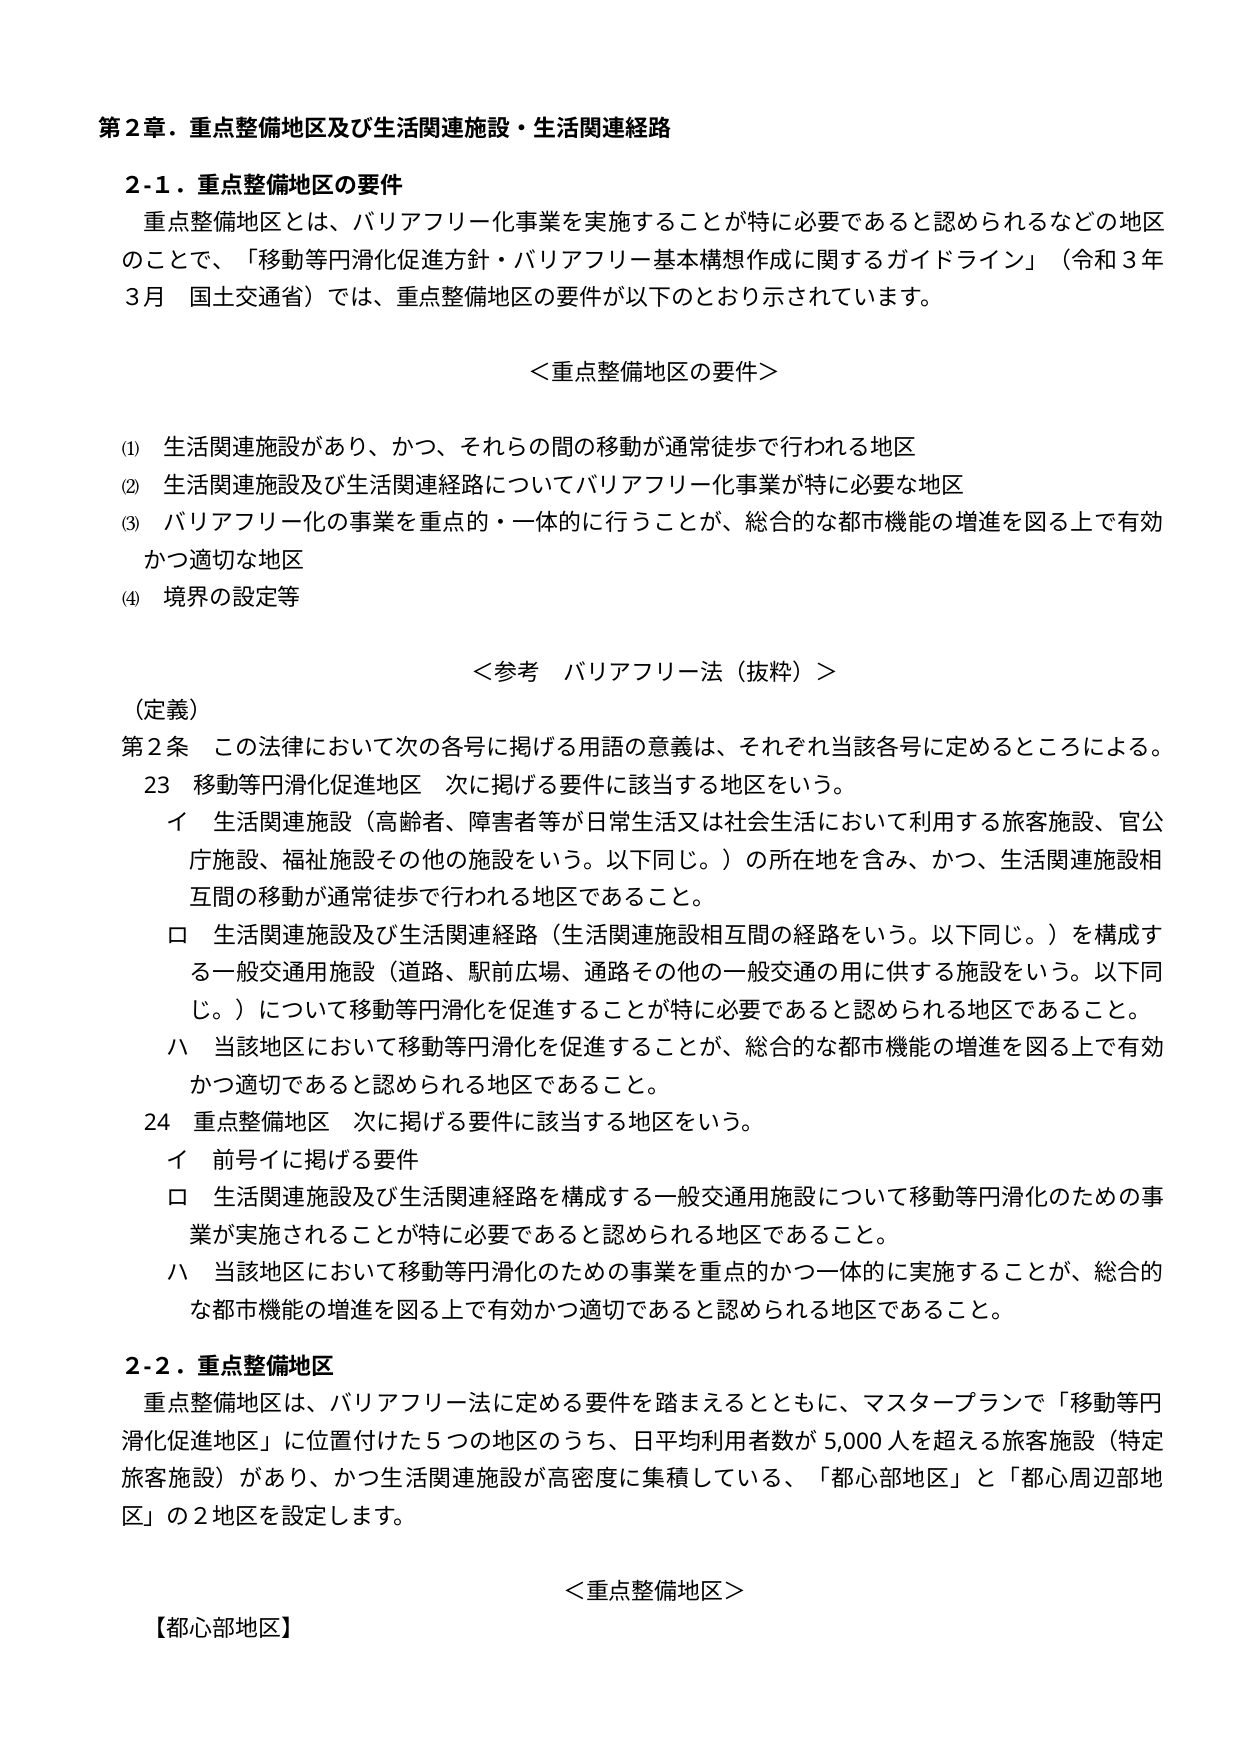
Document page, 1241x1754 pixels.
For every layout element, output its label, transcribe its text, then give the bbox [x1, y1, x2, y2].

text 重点整備地区は、バリアフリー法に定める要件を踏まえるとともに、マスタープランで「移動等円滑化促進地区」に位置付けた５つの地区のうち、日平均利用者数が5,000人を超える旅客施設（特定旅客施設）があり、かつ生活関連施設が高密度に集積している、「都心部地区」と「都心周辺部地区」の２地区を設定します。 [121, 1383, 1165, 1533]
text （定義） [121, 689, 1165, 727]
text ⑴ 生活関連施設があり、かつ、それらの間の移動が通常徒歩で行われる地区 [121, 427, 1165, 464]
subtitle 第２章．重点整備地区及び生活関連施設・生活関連経路 [98, 108, 1165, 146]
text ハ 当該地区において移動等円滑化のための事業を重点的かつ一体的に実施することが、総合的な都市機能の増進を図る上で有効かつ適切であると認められる地区であること。 [167, 1252, 1165, 1327]
text ロ 生活関連施設及び生活関連経路（生活関連施設相互間の経路をいう。以下同じ。）を構成する一般交通用施設（道路、駅前広場、通路その他の一般交通の用に供する施設をいう。以下同じ。）について移動等円滑化を促進することが特に必要であると認められる地区であること。 [167, 914, 1165, 1027]
subtitle ２-２．重点整備地区 [121, 1346, 1165, 1383]
text イ 生活関連施設（高齢者、障害者等が日常生活又は社会生活において利用する旅客施設、官公庁施設、福祉施設その他の施設をいう。以下同じ。）の所在地を含み、かつ、生活関連施設相互間の移動が通常徒歩で行われる地区であること。 [167, 802, 1165, 914]
text ⑵ 生活関連施設及び生活関連経路についてバリアフリー化事業が特に必要な地区 [121, 464, 1165, 502]
text ＜参考 バリアフリー法（抜粋）＞ [121, 652, 1165, 689]
text イ 前号イに掲げる要件 [167, 1139, 1165, 1177]
text ＜重点整備地区の要件＞ [121, 352, 1165, 389]
text 【都心部地区】 [121, 1608, 1165, 1646]
text 23 移動等円滑化促進地区 次に掲げる要件に該当する地区をいう。 [144, 764, 1165, 802]
text 第２条 この法律において次の各号に掲げる用語の意義は、それぞれ当該各号に定めるところによる。 [121, 727, 1165, 764]
text ＜重点整備地区＞ [121, 1571, 1165, 1608]
text ⑶ バリアフリー化の事業を重点的・一体的に行うことが、総合的な都市機能の増進を図る上で有効かつ適切な地区 [121, 502, 1165, 577]
text ハ 当該地区において移動等円滑化を促進することが、総合的な都市機能の増進を図る上で有効かつ適切であると認められる地区であること。 [167, 1027, 1165, 1102]
subtitle ２-１．重点整備地区の要件 [121, 164, 1165, 202]
text 重点整備地区とは、バリアフリー化事業を実施することが特に必要であると認められるなどの地区のことで、「移動等円滑化促進方針・バリアフリー基本構想作成に関するガイドライン」（令和３年３月 国土交通省）では、重点整備地区の要件が以下のとおり示されています。 [121, 202, 1165, 314]
text ⑷ 境界の設定等 [121, 577, 1165, 614]
text 24 重点整備地区 次に掲げる要件に該当する地区をいう。 [144, 1102, 1165, 1139]
text ロ 生活関連施設及び生活関連経路を構成する一般交通用施設について移動等円滑化のための事業が実施されることが特に必要であると認められる地区であること。 [167, 1177, 1165, 1252]
